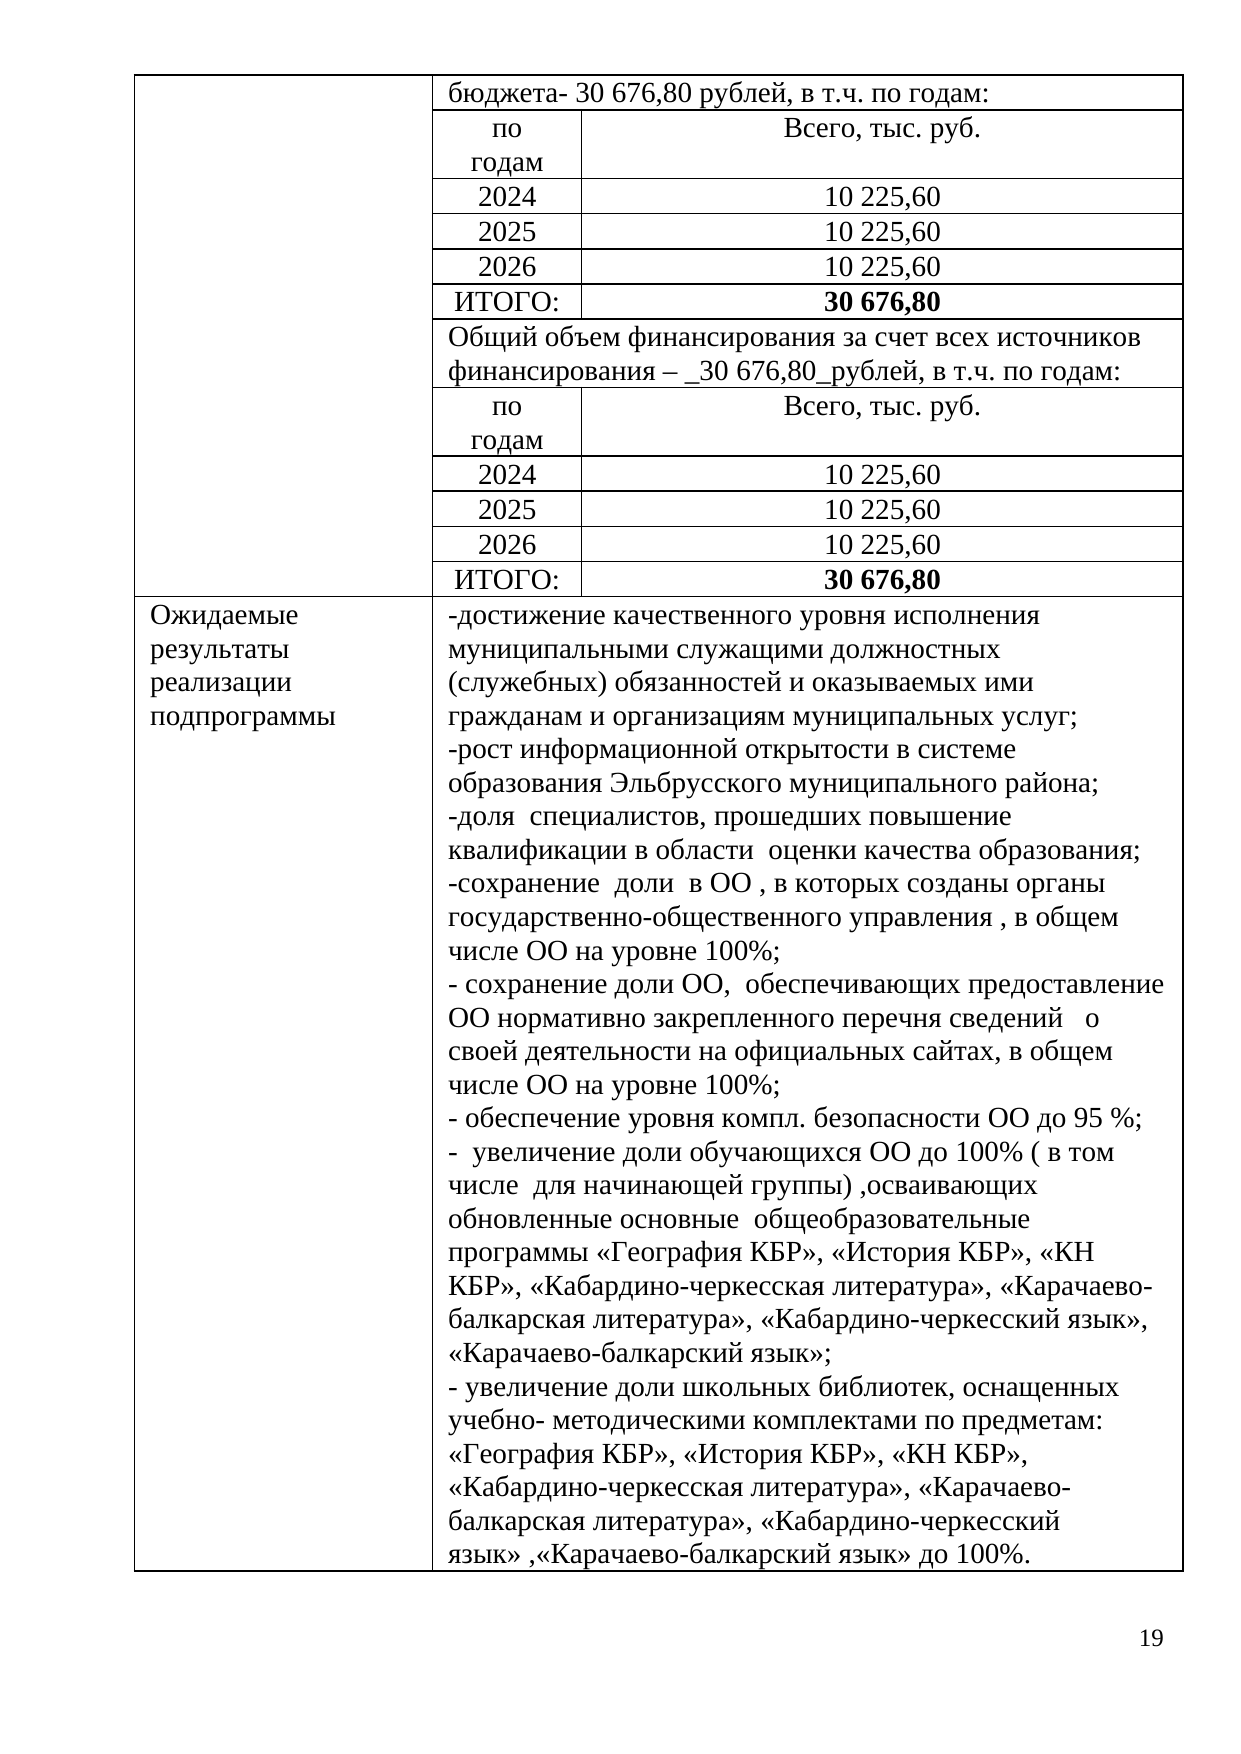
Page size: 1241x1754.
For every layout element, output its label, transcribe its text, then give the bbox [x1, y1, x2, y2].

table_cell 2025 [433, 492, 581, 526]
table_cell 30 676,80 [582, 285, 1182, 318]
table_cell 2025 [433, 214, 581, 248]
table_cell Всего, тыс. руб. [582, 111, 1182, 178]
table_cell ИТОГО: [433, 562, 581, 596]
table_cell -достижение качественного уровня исполнения муниципальными служащими должностных (служебных) обязанностей и оказываемых ими гражданам и организациям муниципальных услуг; -рост информационной открытости в системе образования Эльбрусского муниципального района; -доля специалистов, прошедших повышение квалификации в области оценки качества образования; -сохранение доли в ОО , в которых созданы органы государственно-общественного управления , в общем числе ОО на уровне 100%; - сохранение доли ОО, обеспечивающих предоставление ОО нормативно закрепленного перечня сведений о своей деятельности на официальных сайтах, в общем числе ОО на уровне 100%; - обеспечение уровня компл. безопасности ОО до 95 %; - увеличение доли обучающихся ОО до 100% ( в том числе для начинающей группы) ,осваивающих обновленные основные общеобразовательные программы «География КБР», «История КБР», «КН КБР», «Кабардино-черкесская литература», «Карачаево-балкарская литература», «Кабардино-черкесский язык», «Карачаево-балкарский язык»; - увеличение доли школьных библиотек, оснащенных учебно- методическими комплектами по предметам: «География КБР», «История КБР», «КН КБР», «Кабардино-черкесская литература», «Карачаево-балкарская литература», «Кабардино-черкесский язык» ,«Карачаево-балкарский язык» до 100%. [433, 597, 1182, 1570]
table_cell 30 676,80 [582, 562, 1182, 596]
table_cell Всего, тыс. руб. [582, 388, 1182, 455]
table_cell 10 225,60 [582, 214, 1182, 248]
table_cell 2024 [433, 179, 581, 213]
table_cell 2026 [433, 527, 581, 561]
table_cell по годам [433, 111, 581, 178]
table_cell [433, 76, 1182, 109]
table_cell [135, 76, 432, 596]
table_cell по годам [433, 388, 581, 455]
table_cell 10 225,60 [582, 492, 1182, 526]
table_cell 10 225,60 [582, 179, 1182, 213]
table_cell 10 225,60 [582, 457, 1182, 490]
table_cell ИТОГО: [433, 285, 581, 318]
table_cell 10 225,60 [582, 250, 1182, 283]
table_cell 2026 [433, 250, 581, 283]
table_cell Общий объем финансирования за счет всех источников финансирования – _30 676,80_рублей, в т.ч. по годам: [433, 320, 1182, 387]
table_cell 10 225,60 [582, 527, 1182, 561]
table_cell 2024 [433, 457, 581, 490]
table_cell Ожидаемые результаты реализации подпрограммы [135, 597, 432, 1570]
